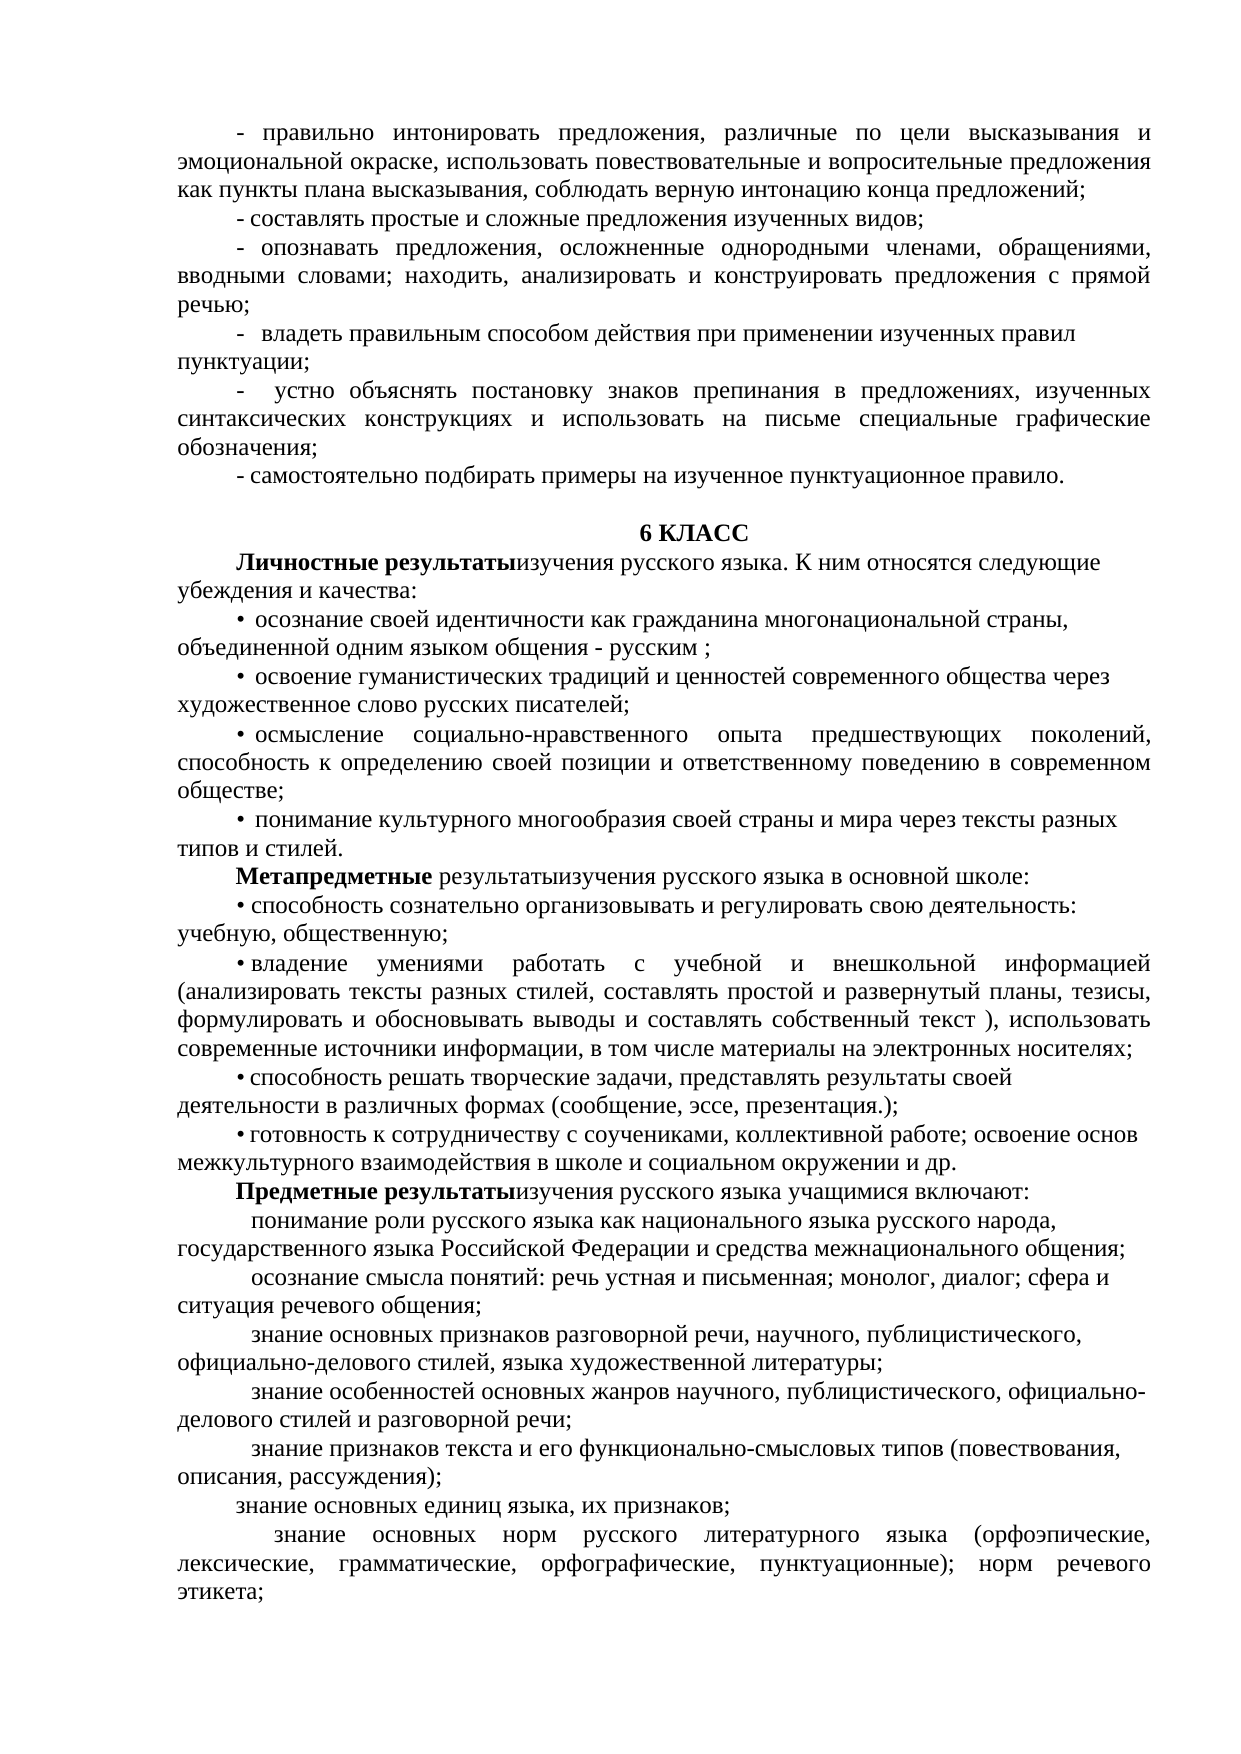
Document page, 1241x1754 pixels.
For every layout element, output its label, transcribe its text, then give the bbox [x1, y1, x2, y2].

text понимание роли русского языка как национального языка русского народа, государственного языка Российской Федерации и средства межнационального общения; [177, 1206, 1152, 1262]
text знание основных признаков разговорной речи, научного, публицистического, официaльно-делового стилей, языка художественной литературы; [177, 1320, 1152, 1376]
list готовность к сотрудничеству с соучениками, коллективной работе; освоение основ межкультурного взаимодействия в школе и социальном окружении и др. [177, 1120, 1152, 1176]
list самостоятельно подбирать примеры на изученное пунктуационное правило. [236, 461, 1152, 489]
text знание признаков текста и его функционaльно-смысловых типов (повествования, описания, рассуждения); [177, 1434, 1152, 1490]
text знание особенностей основных жанров научного, публицистического, официaльно-делового стилей и разговорной речи; [177, 1377, 1152, 1433]
text знание основных норм русского литературного языка (орфоэпические, лексические, грамматические, орфографические, пунктуационные); норм речевого этикета; [177, 1520, 1152, 1605]
text знание основных единиц языка, их признаков; [235, 1490, 1152, 1519]
text Личностные результатыизучения русского языка. К ним относятся следующие убеждения и качества: [177, 548, 1152, 604]
list составлять простые и сложные предложения изученных видов; [236, 203, 1152, 232]
list КЛАСС [639, 518, 1152, 547]
text Предметные результатыизучения русского языка учащимися включают: [235, 1176, 1152, 1204]
list понимание культурного многообразия своей страны и мира через тексты разных типов и стилей. [177, 806, 1150, 861]
list владение умениями работать с учебной и внешкольной информацией (анализировать тексты разных стилей, составлять простой и развернутый планы, тезисы, формулировать и обосновывать выводы и составлять собственный текст ), использовать современные источники информации, в том числе материалы на электронных носителях; [177, 948, 1152, 1061]
text Метапредметные результатыизучения русского языка в основной школе: [235, 861, 1152, 890]
list владеть правильным способом действия при применении изученных правил пунктуации; [177, 319, 1152, 374]
list опознавать предложения, осложненные однородными членами, обращениями, вводными словами; находить, анализировать и конструировать предложения с прямой речью; [177, 233, 1152, 317]
list осмысление социально-нравственного опыта предшествующих поколений, способность к определению своей позиции и ответственному поведению в современном обществе; [177, 719, 1152, 804]
list осознание своей идентичности как гражданина многонациональной страны, объединенной одним языком общения - русским ; [177, 605, 1152, 661]
list правильно интонировать предложения, различные по цели высказывания и эмоциональной окраске, использовать повествовательные и вопросительные предложения как пункты плана высказывания, соблюдать верную интонацию конца предложений; [177, 118, 1152, 203]
list устно объяснять постановку знаков препинания в предложениях, изученных синтаксических конструкциях и использовать на письме специальные графические обозначения; [177, 376, 1152, 461]
text осознание смысла понятий: речь устная и письменная; монолог, диалог; сфера и ситуация речевого общения; [177, 1263, 1150, 1319]
list освоение гуманистических традиций и ценностей современного общества через художественное слово русских писателей; [177, 662, 1152, 718]
list способность решать творческие задачи, представлять результаты своей деятельности в различных формах (сообщение, эссе, презентация.); [177, 1063, 1152, 1118]
list способность сознательно организовывать и регулировать свою деятельность: учебную, общественную; [177, 891, 1152, 947]
